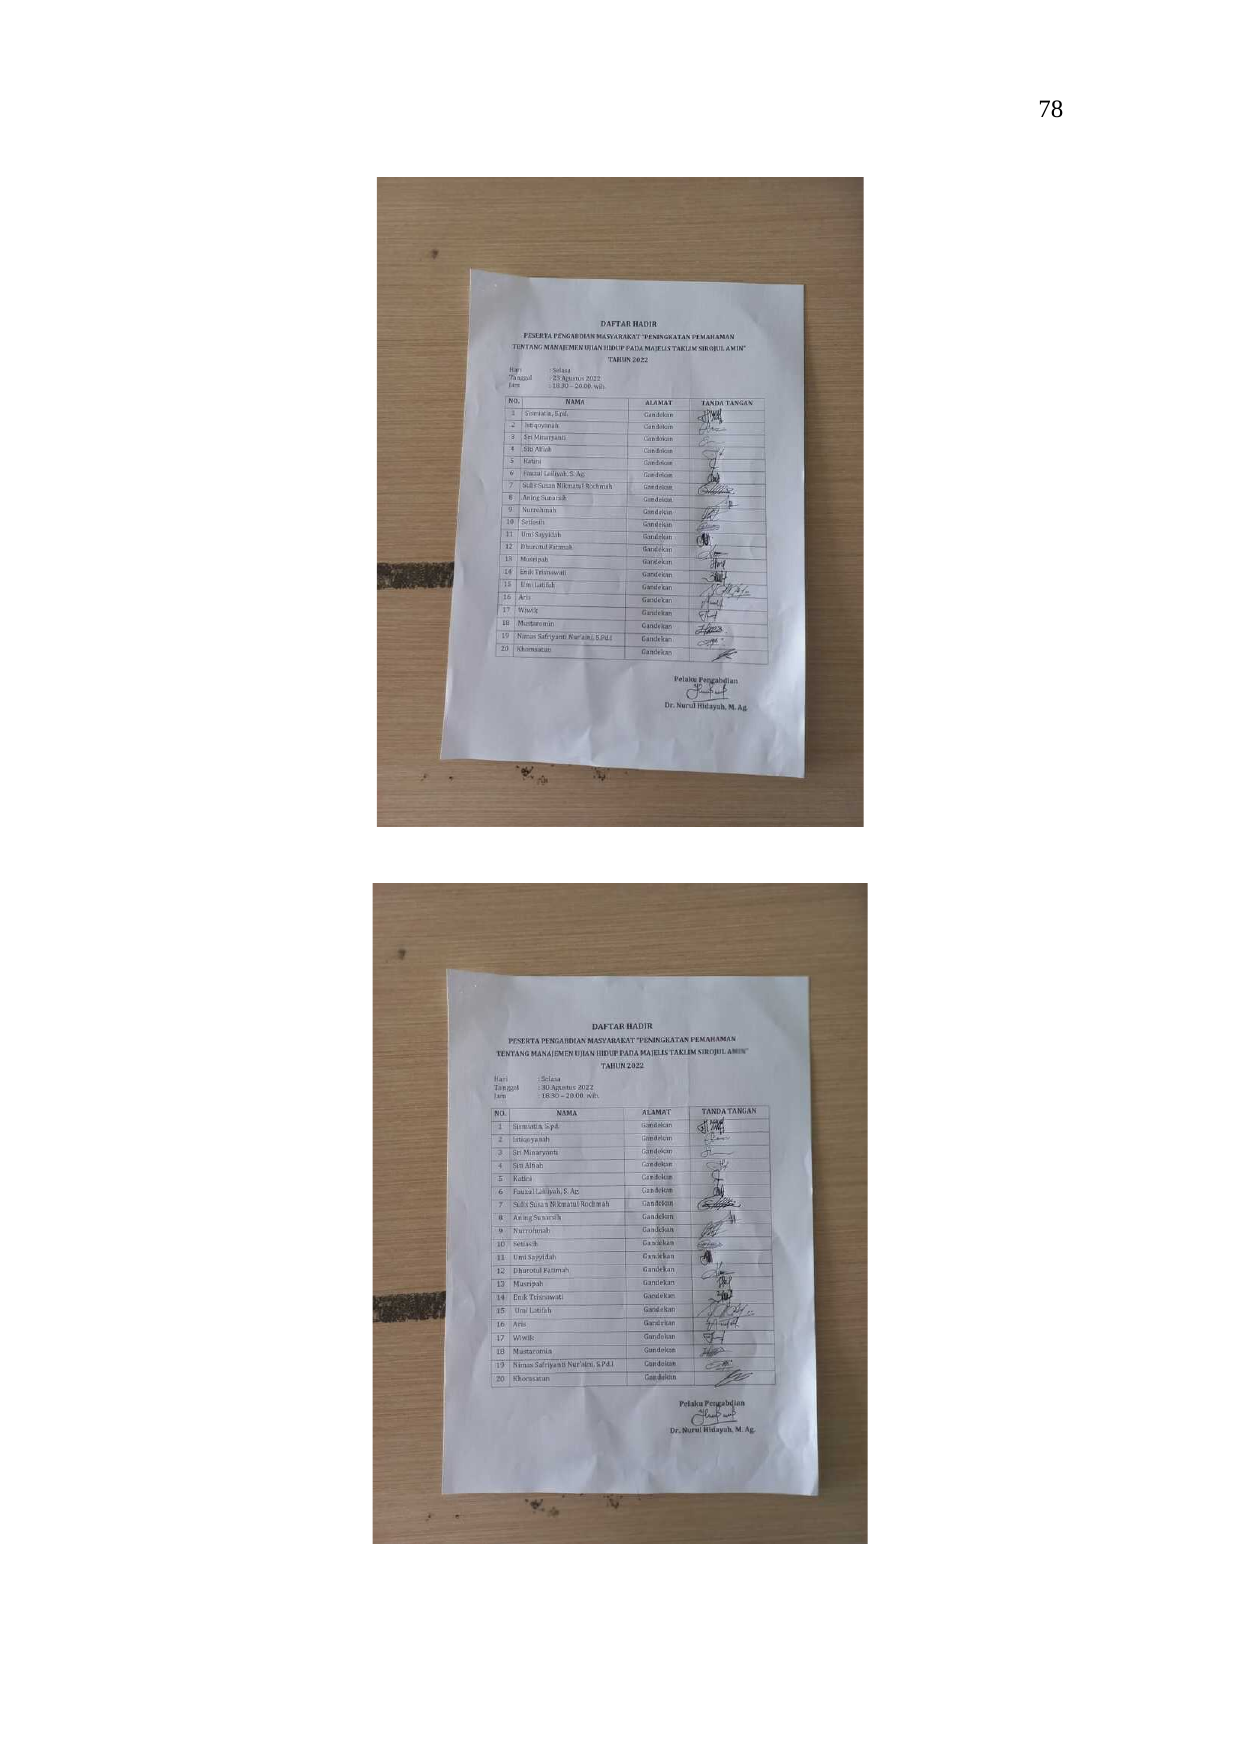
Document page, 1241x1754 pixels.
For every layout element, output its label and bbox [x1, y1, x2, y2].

picture [376, 177, 864, 827]
picture [372, 883, 868, 1544]
